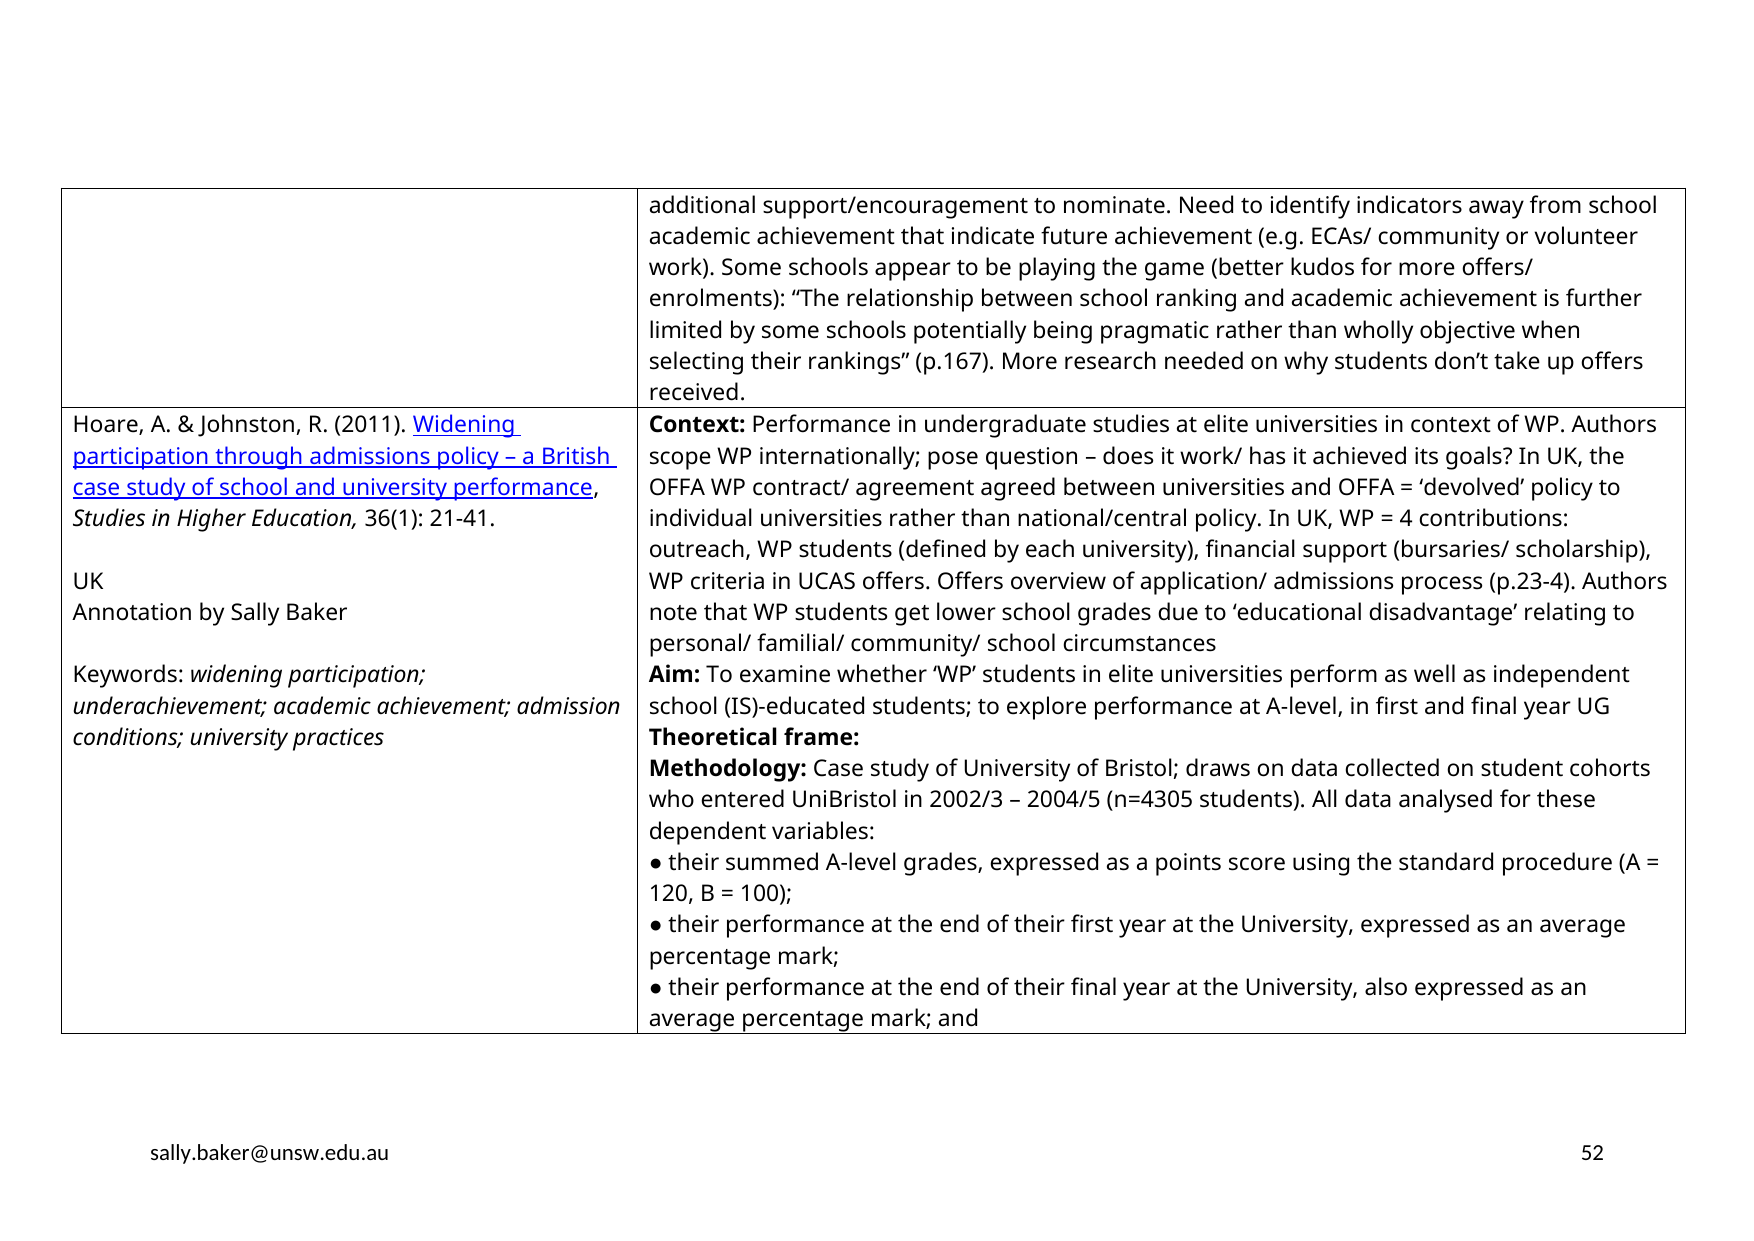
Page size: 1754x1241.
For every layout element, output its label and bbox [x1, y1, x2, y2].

table_cell [62, 189, 637, 407]
table_cell [638, 189, 1685, 407]
table_cell [62, 408, 637, 1033]
table_cell [638, 408, 1685, 1033]
